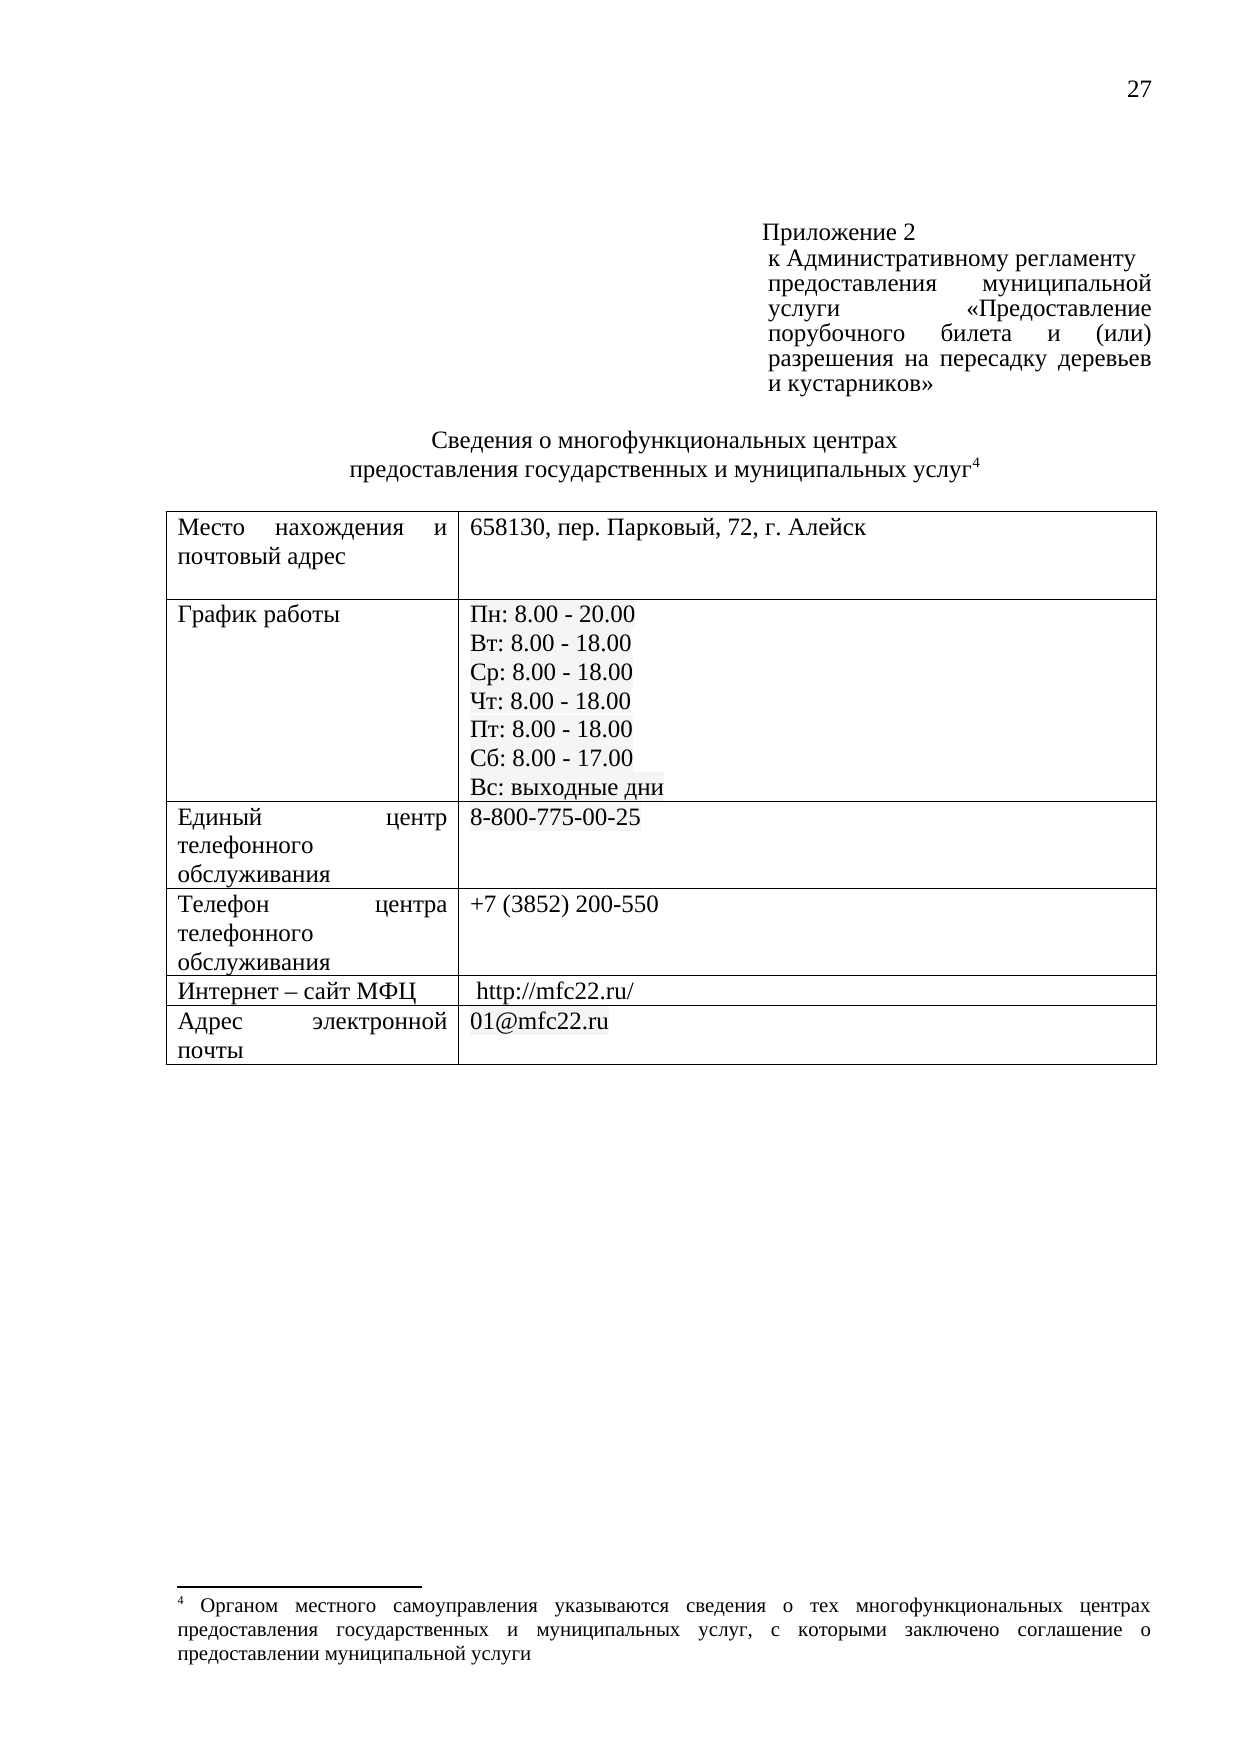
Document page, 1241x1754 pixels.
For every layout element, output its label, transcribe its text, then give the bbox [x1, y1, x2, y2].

text Приложение 2 [177, 217, 916, 246]
table_cell Единый центр телефонного обслуживания [167, 802, 458, 888]
text предоставления государственных и муниципальных услуг [177, 454, 1152, 482]
table_header 658130, пер. Парковый, 72, г. Алейск [459, 512, 1156, 598]
table_cell 8-800-775-00-25 [459, 802, 1156, 888]
text к Административному регламенту [768, 246, 1152, 271]
text Сведения о многофункциональных центрах [177, 425, 1152, 454]
text предоставления муниципальной услуги «Предоставление порубочного билета и (или) разрешения на пересадку деревьев и кустарников» [768, 271, 1152, 396]
table_cell График работы [167, 600, 458, 801]
table_cell Телефон центра телефонного обслуживания [167, 889, 458, 975]
table_cell Пн: 8.00 - 20.00 Вт: 8.00 - 18.00 Ср: 8.00 - 18.00 Чт: 8.00 - 18.00 Пт: 8.00 - 18.00 Сб: 8.00 - 17.00 Вс: выходные дни [459, 600, 1156, 801]
table_header Место нахождения и почтовый адрес [167, 512, 458, 598]
table_cell +7 (3852) 200-550 [459, 889, 1156, 975]
table_cell 01@mfc22.ru [459, 1006, 1156, 1064]
table_cell Адрес электронной почты [167, 1006, 458, 1064]
table_cell http://mfc22.ru/ [459, 976, 1156, 1005]
table_cell Интернет – сайт МФЦ [167, 976, 458, 1005]
